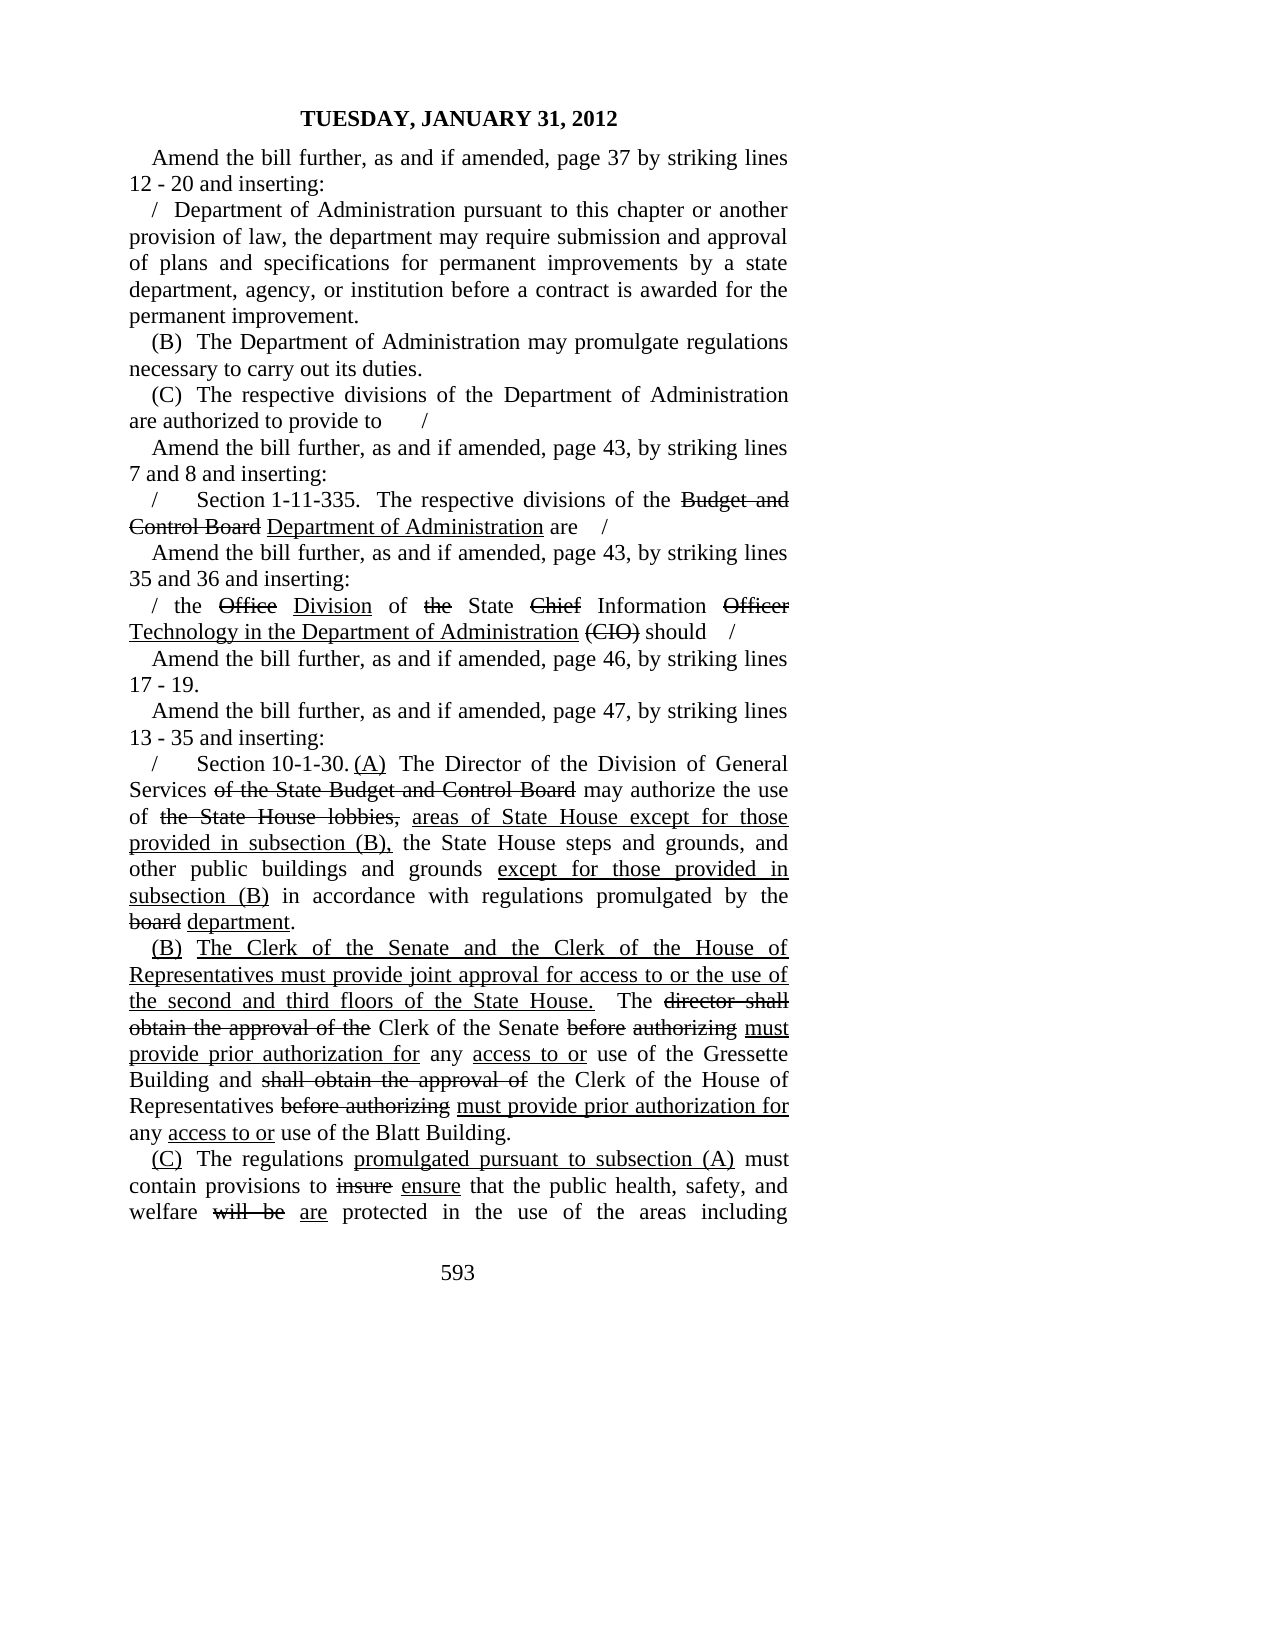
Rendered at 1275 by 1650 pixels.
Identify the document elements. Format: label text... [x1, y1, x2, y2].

text (B) The Department of Administration may promulgate regulations necessary to carry out its duties. [129, 328, 789, 381]
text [129, 1145, 789, 1224]
text Amend the bill further, as and if amended, page 46, by striking lines 17 - 19. [129, 644, 789, 697]
text (B) The Clerk of the Senate and the Clerk of the House of Representatives must provide joint approval for access to or the use of the second and third floors of the State House. The director shall obtain the approval of the Clerk of the Senate before authorizing must provide prior authorization for any access to or use of the Gressette Building and shall obtain the approval of the Clerk of the House of Representatives before authorizing must provide prior authorization for any access to or use of the Blatt Building. [129, 934, 789, 984]
text Amend the bill further, as and if amended, page 47, by striking lines 13 - 35 and inserting: [129, 697, 789, 750]
text Amend the bill further, as and if amended, page 37 by striking lines 12 - 20 and inserting: [129, 144, 789, 197]
text / Section 1-11-335. The respective divisions of the Budget and Control Board Department of Administration are / [129, 486, 789, 539]
text Amend the bill further, as and if amended, page 43, by striking lines 35 and 36 and inserting: [129, 539, 789, 592]
text / the Office Division of the State Chief Information Officer Technology in the Department of Administration (CIO) should / [129, 592, 789, 644]
text / Section 10-1-30. (A) The Director of the Division of General Services of the State Budget and Control Board may authorize the use of the State House lobbies, areas of State House except for those provided in subsection (B), the State House steps and grounds, and other public buildings and grounds except for those provided in subsection (B) in accordance with regulations promulgated by the board department. [129, 750, 789, 934]
text (B) The Clerk of the Senate and the Clerk of the House of Representatives must provide joint approval for access to or the use of the second and third floors of the State House. The director shall obtain the approval of the Clerk of the Senate before authorizing must provide prior authorization for any access to or use of the Gressette Building and shall obtain the approval of the Clerk of the House of Representatives before authorizing must provide prior authorization for any access to or use of the Blatt Building. [129, 985, 789, 1145]
text (C) The respective divisions of the Department of Administration are authorized to provide to / [129, 381, 789, 434]
text / Department of Administration pursuant to this chapter or another provision of law, the department may require submission and approval of plans and specifications for permanent improvements by a state department, agency, or institution before a contract is awarded for the permanent improvement. [129, 197, 789, 328]
text Amend the bill further, as and if amended, page 43, by striking lines 7 and 8 and inserting: [129, 434, 789, 486]
